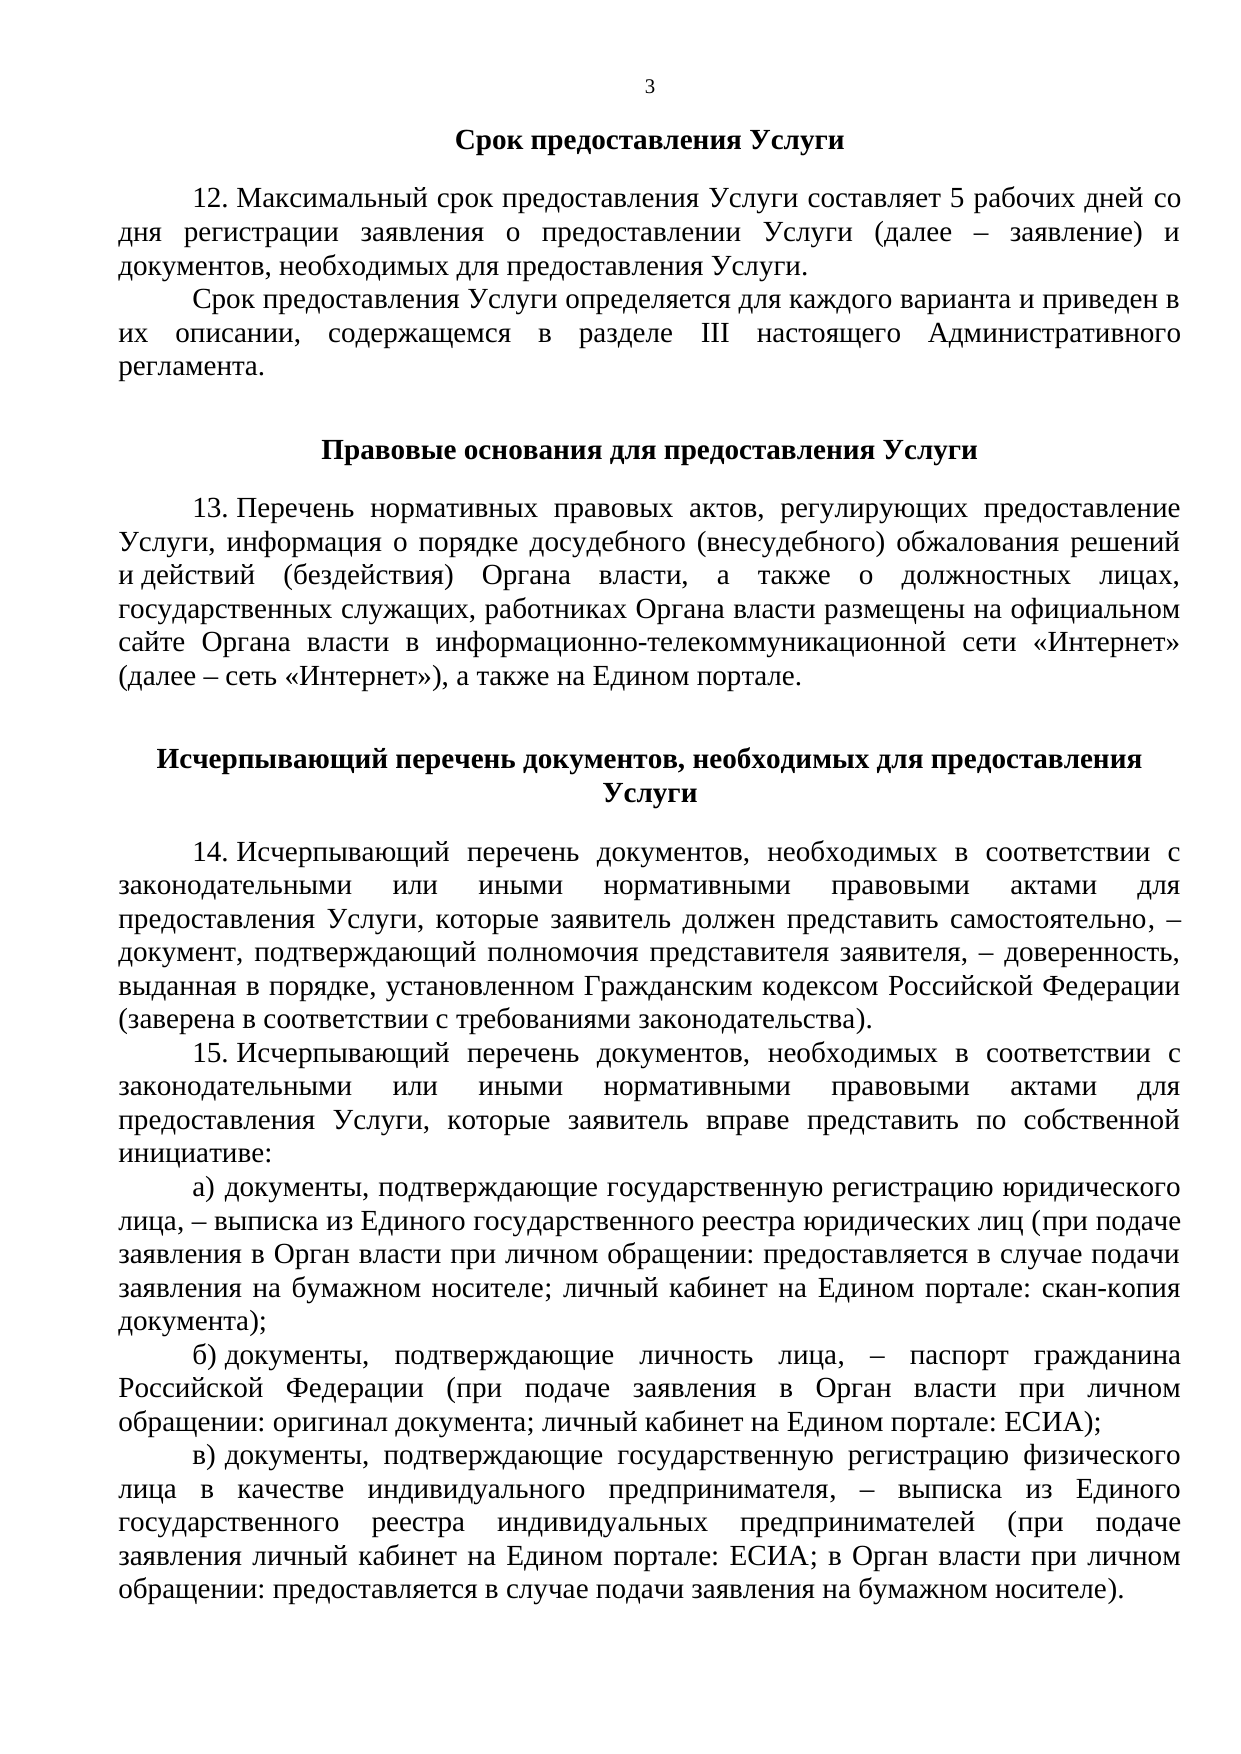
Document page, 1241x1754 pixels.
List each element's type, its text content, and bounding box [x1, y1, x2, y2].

list документы, подтверждающие государственную регистрацию юридического лица, – выписка из Единого государственного реестра юридических лиц (при подаче заявления в Орган власти при личном обращении: предоставляется в случае подачи заявления на бумажном носителе; личный кабинет на Едином портале: скан-копия документа); [118, 1169, 1181, 1337]
list Срок предоставления Услуги [118, 122, 1181, 156]
list Исчерпывающий перечень документов, необходимых для предоставления Услуги [118, 742, 1181, 809]
list Перечень нормативных правовых актов, регулирующих предоставление Услуги, информация о порядке досудебного (внесудебного) обжалования решений и действий (бездействия) Органа власти, а также о должностных лицах, государственных служащих, работниках Органа власти размещены на официальном сайте Органа власти в информационно-телекоммуникационной сети «Интернет» (далее – сеть «Интернет»), а также на Едином портале. [118, 490, 1181, 692]
list документы, подтверждающие государственную регистрацию физического лица в качестве индивидуального предпринимателя, – выписка из Единого государственного реестра индивидуальных предпринимателей (при подаче заявления личный кабинет на Едином портале: ЕСИА; в Орган власти при личном обращении: предоставляется в случае подачи заявления на бумажном носителе). [118, 1437, 1181, 1605]
list Исчерпывающий перечень документов, необходимых в соответствии с законодательными или иными нормативными правовыми актами для предоставления Услуги, которые заявитель должен представить самостоятельно, – документ, подтверждающий полномочия представителя заявителя, – доверенность, выданная в порядке, установленном Гражданским кодексом Российской Федерации (заверена в соответствии с требованиями законодательства). [118, 834, 1181, 1035]
list Максимальный срок предоставления Услуги составляет 5 рабочих дней со дня регистрации заявления о предоставлении Услуги (далее – заявление) и документов, необходимых для предоставления Услуги. [118, 181, 1181, 281]
text Срок предоставления Услуги определяется для каждого варианта и приведен в их описании, содержащемся в разделе III настоящего Административного регламента. [118, 281, 1181, 382]
list документы, подтверждающие личность лица, – паспорт гражданина Российской Федерации (при подаче заявления в Орган власти при личном обращении: оригинал документа; личный кабинет на Едином портале: ЕСИА); [118, 1337, 1181, 1437]
list Правовые основания для предоставления Услуги [118, 432, 1181, 465]
list Исчерпывающий перечень документов, необходимых в соответствии с законодательными или иными нормативными правовыми актами для предоставления Услуги, которые заявитель вправе представить по собственной инициативе: [118, 1035, 1181, 1169]
